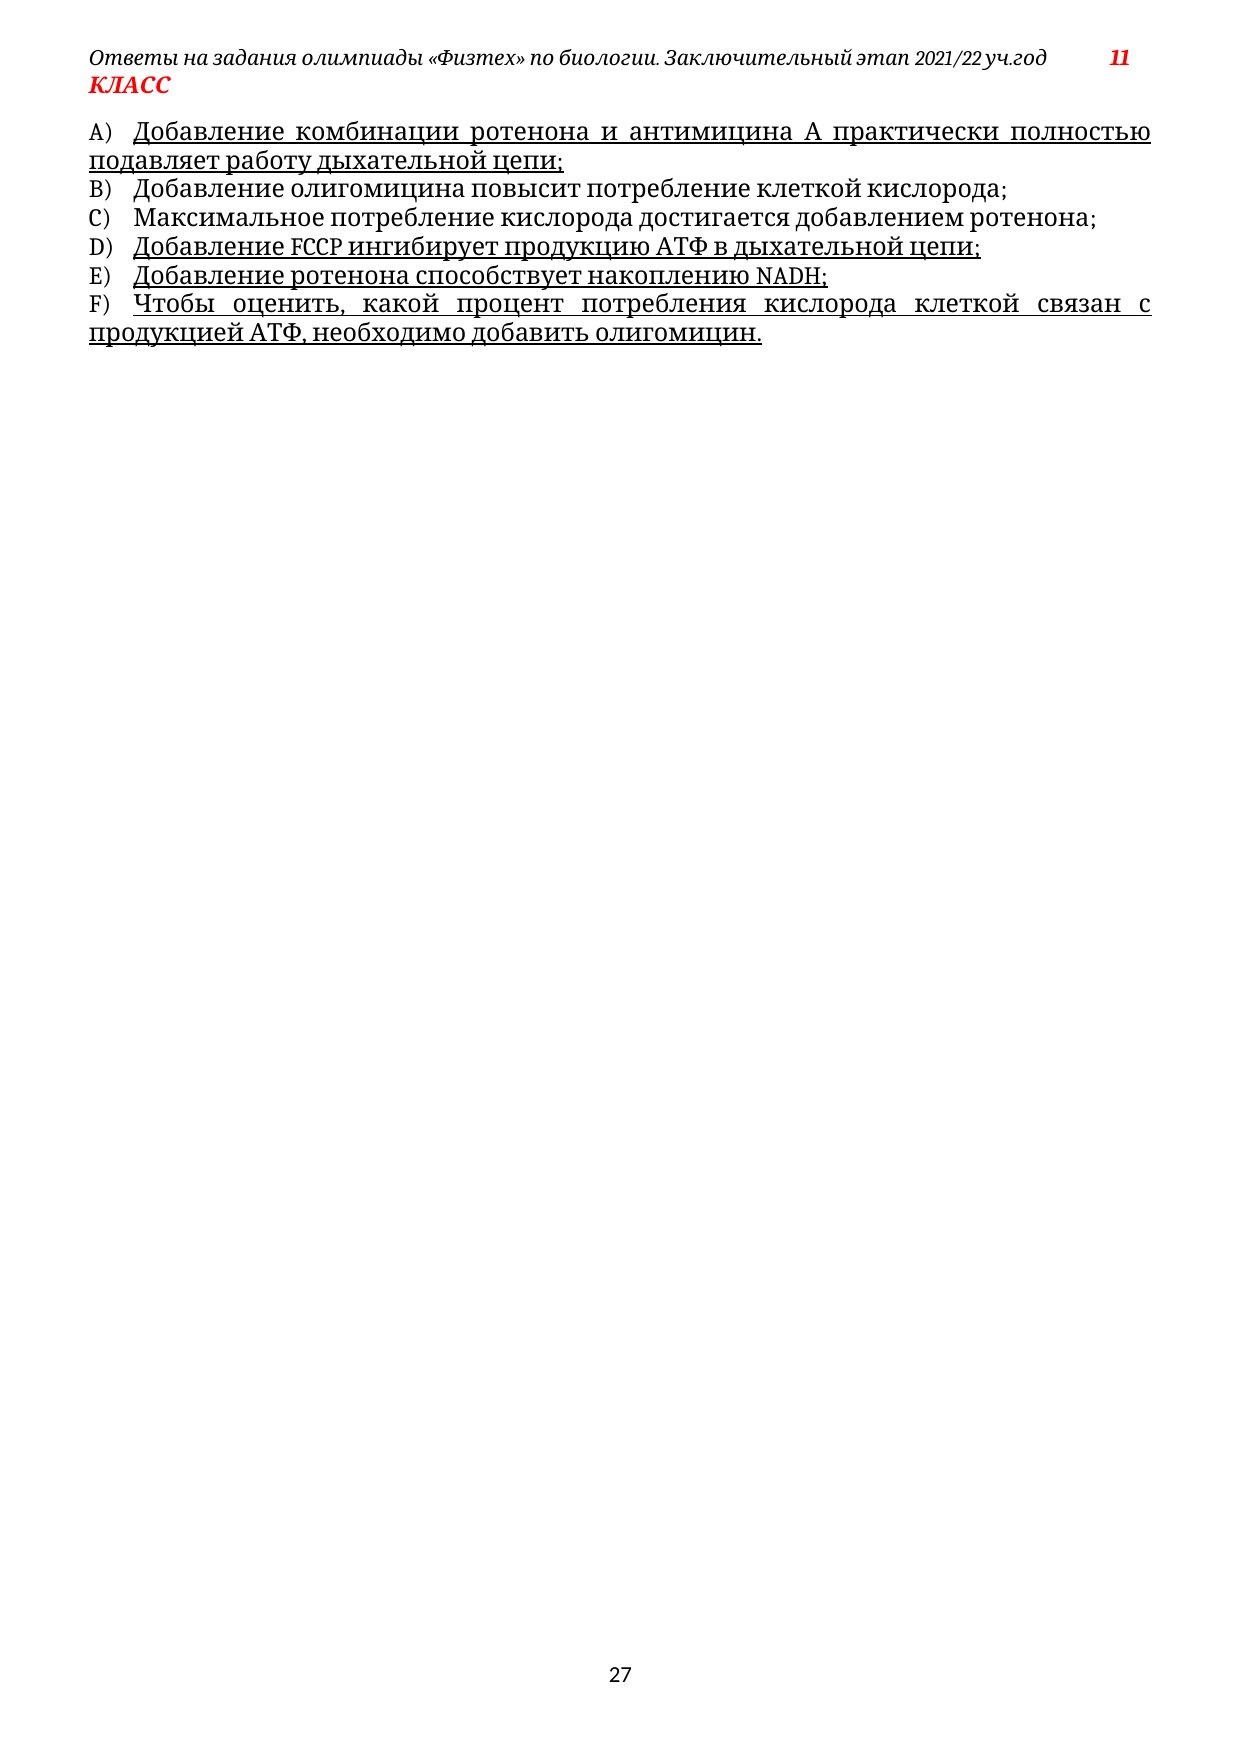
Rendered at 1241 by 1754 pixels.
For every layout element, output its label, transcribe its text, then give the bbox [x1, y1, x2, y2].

list Чтобы оценить, какой процент потребления кислорода клеткой связан с продукцией АТФ, необходимо добавить олигомицин. [89, 290, 1152, 348]
list Добавление ротенона способствует накоплению NADH; [89, 262, 1152, 290]
list Максимальное потребление кислорода достигается добавлением ротенона; [89, 204, 1152, 233]
list Добавление комбинации ротенона и антимицина А практически полностью подавляет работу дыхательной цепи; [89, 118, 1152, 175]
list Добавление FCCP ингибирует продукцию АТФ в дыхательной цепи; [89, 233, 1152, 262]
list Добавление олигомицина повысит потребление клеткой кислорода; [89, 175, 1152, 204]
